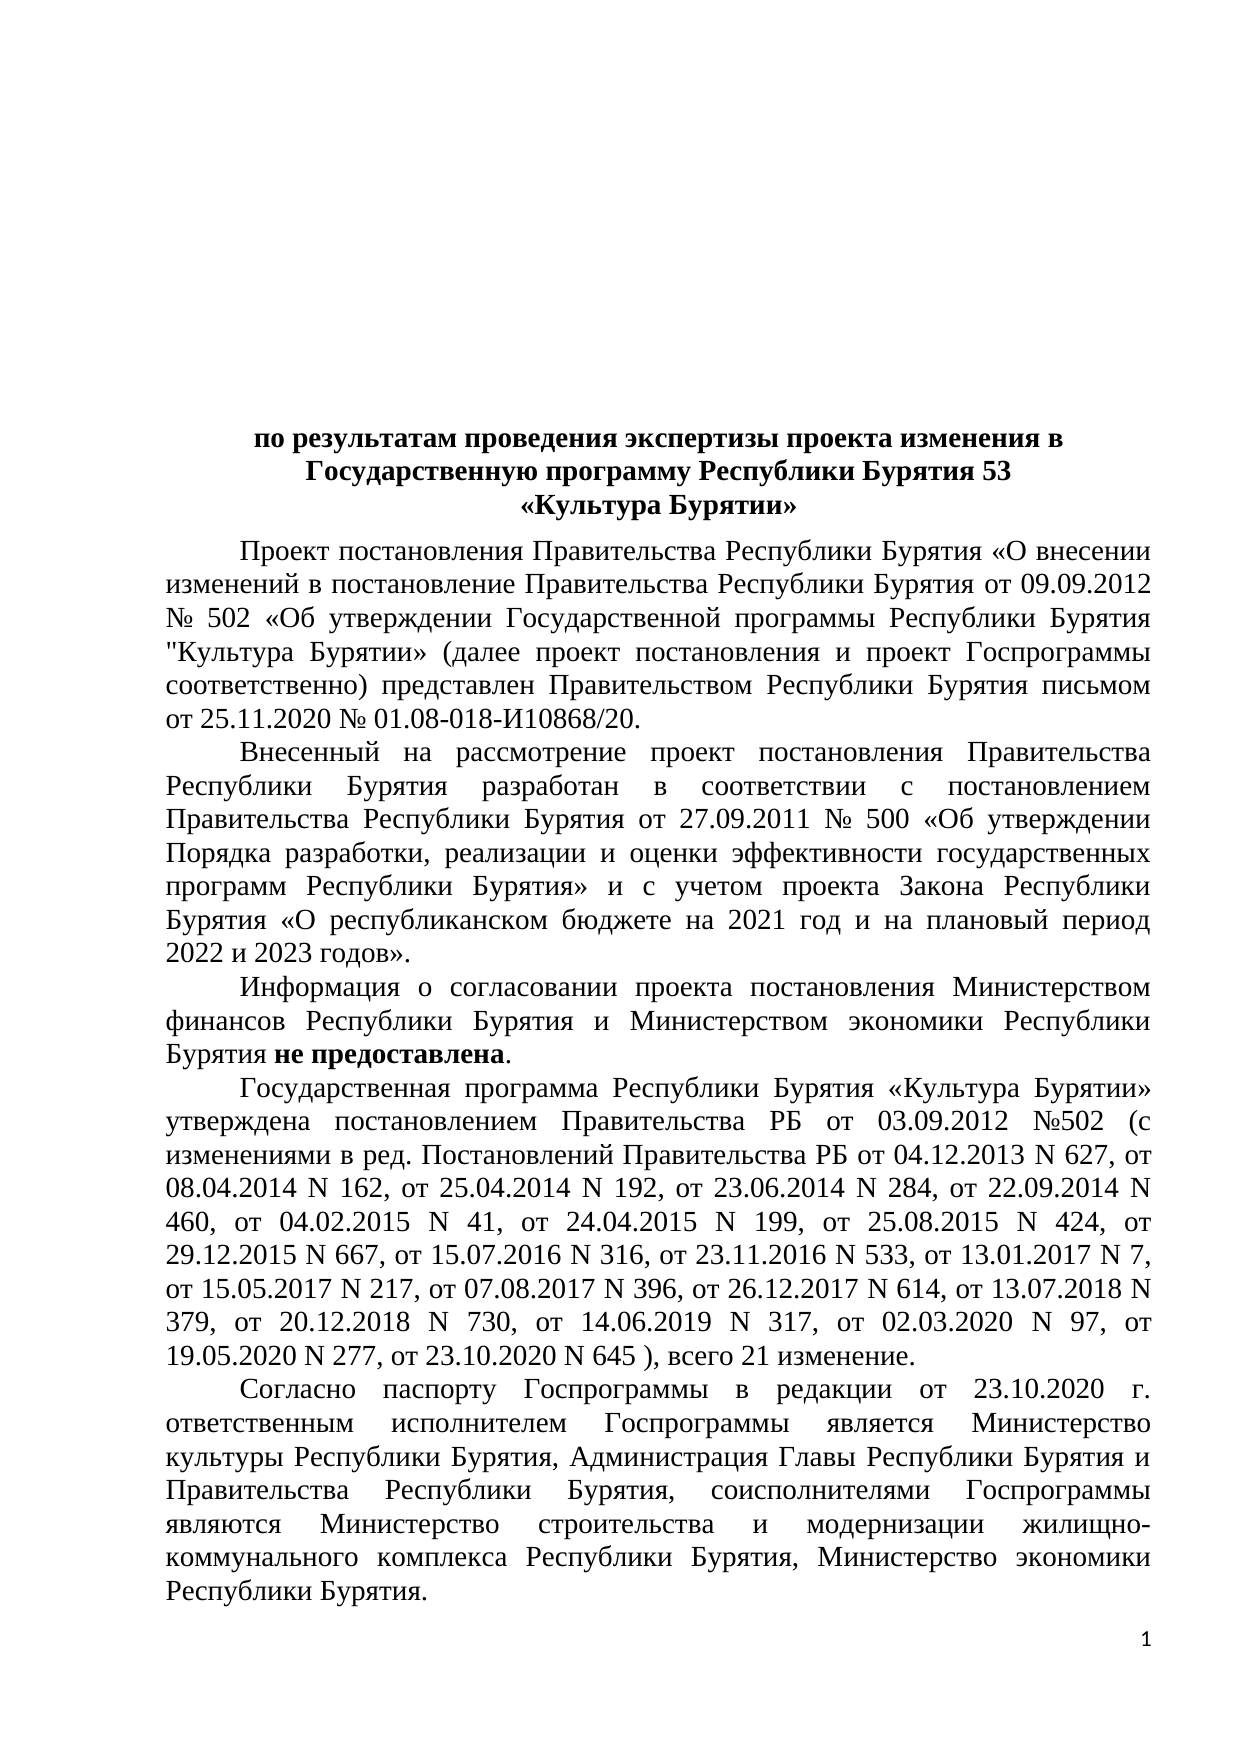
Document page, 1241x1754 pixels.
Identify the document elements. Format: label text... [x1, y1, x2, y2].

text Внесенный на рассмотрение проект постановления Правительства Республики Бурятия разработан в соответствии с постановлением Правительства Республики Бурятия от 27.09.2011 № 500 «Об утверждении Порядка разработки, реализации и оценки эффективности государственных программ Республики Бурятия» и с учетом проекта Закона Республики Бурятия «О республиканском бюджете на 2021 год и на плановый период 2022 и 2023 годов». [165, 734, 1152, 969]
text Государственная программа Республики Бурятия «Культура Бурятии» утверждена постановлением Правительства РБ от 03.09.2012 №502 (с изменениями в ред. Постановлений Правительства РБ от 04.12.2013 N 627, от 08.04.2014 N 162, от 25.04.2014 N 192, от 23.06.2014 N 284, от 22.09.2014 N 460, от 04.02.2015 N 41, от 24.04.2015 N 199, от 25.08.2015 N 424, от 29.12.2015 N 667, от 15.07.2016 N 316, от 23.11.2016 N 533, от 13.01.2017 N 7, от 15.05.2017 N 217, от 07.08.2017 N 396, от 26.12.2017 N 614, от 13.07.2018 N 379, от 20.12.2018 N 730, от 14.06.2019 N 317, от 02.03.2020 N 97, от 19.05.2020 N 277, от 23.10.2020 N 645 ), всего 21 изменение. [165, 1070, 1152, 1372]
text Информация о согласовании проекта постановления Министерством финансов Республики Бурятия и Министерством экономики Республики Бурятия не предоставлена. [165, 969, 1152, 1070]
text «Культура Бурятии» [165, 487, 1152, 521]
text по результатам проведения экспертизы проекта изменения в Государственную программу Республики Бурятия 53 [165, 420, 1152, 487]
text Согласно паспорту Госпрограммы в редакции от 23.10.2020 г. ответственным исполнителем Госпрограммы является Министерство культуры Республики Бурятия, Администрация Главы Республики Бурятия и Правительства Республики Бурятия, соисполнителями Госпрограммы являются Министерство строительства и модернизации жилищно-коммунального комплекса Республики Бурятия, Министерство экономики Республики Бурятия. [165, 1372, 1152, 1606]
text Проект постановления Правительства Республики Бурятия «О внесении изменений в постановление Правительства Республики Бурятия от 09.09.2012 № 502 «Об утверждении Государственной программы Республики Бурятия "Культура Бурятии» (далее проект постановления и проект Госпрограммы соответственно) представлен Правительством Республики Бурятия письмом от 25.11.2020 № 01.08-018-И10868/20. [165, 533, 1152, 734]
